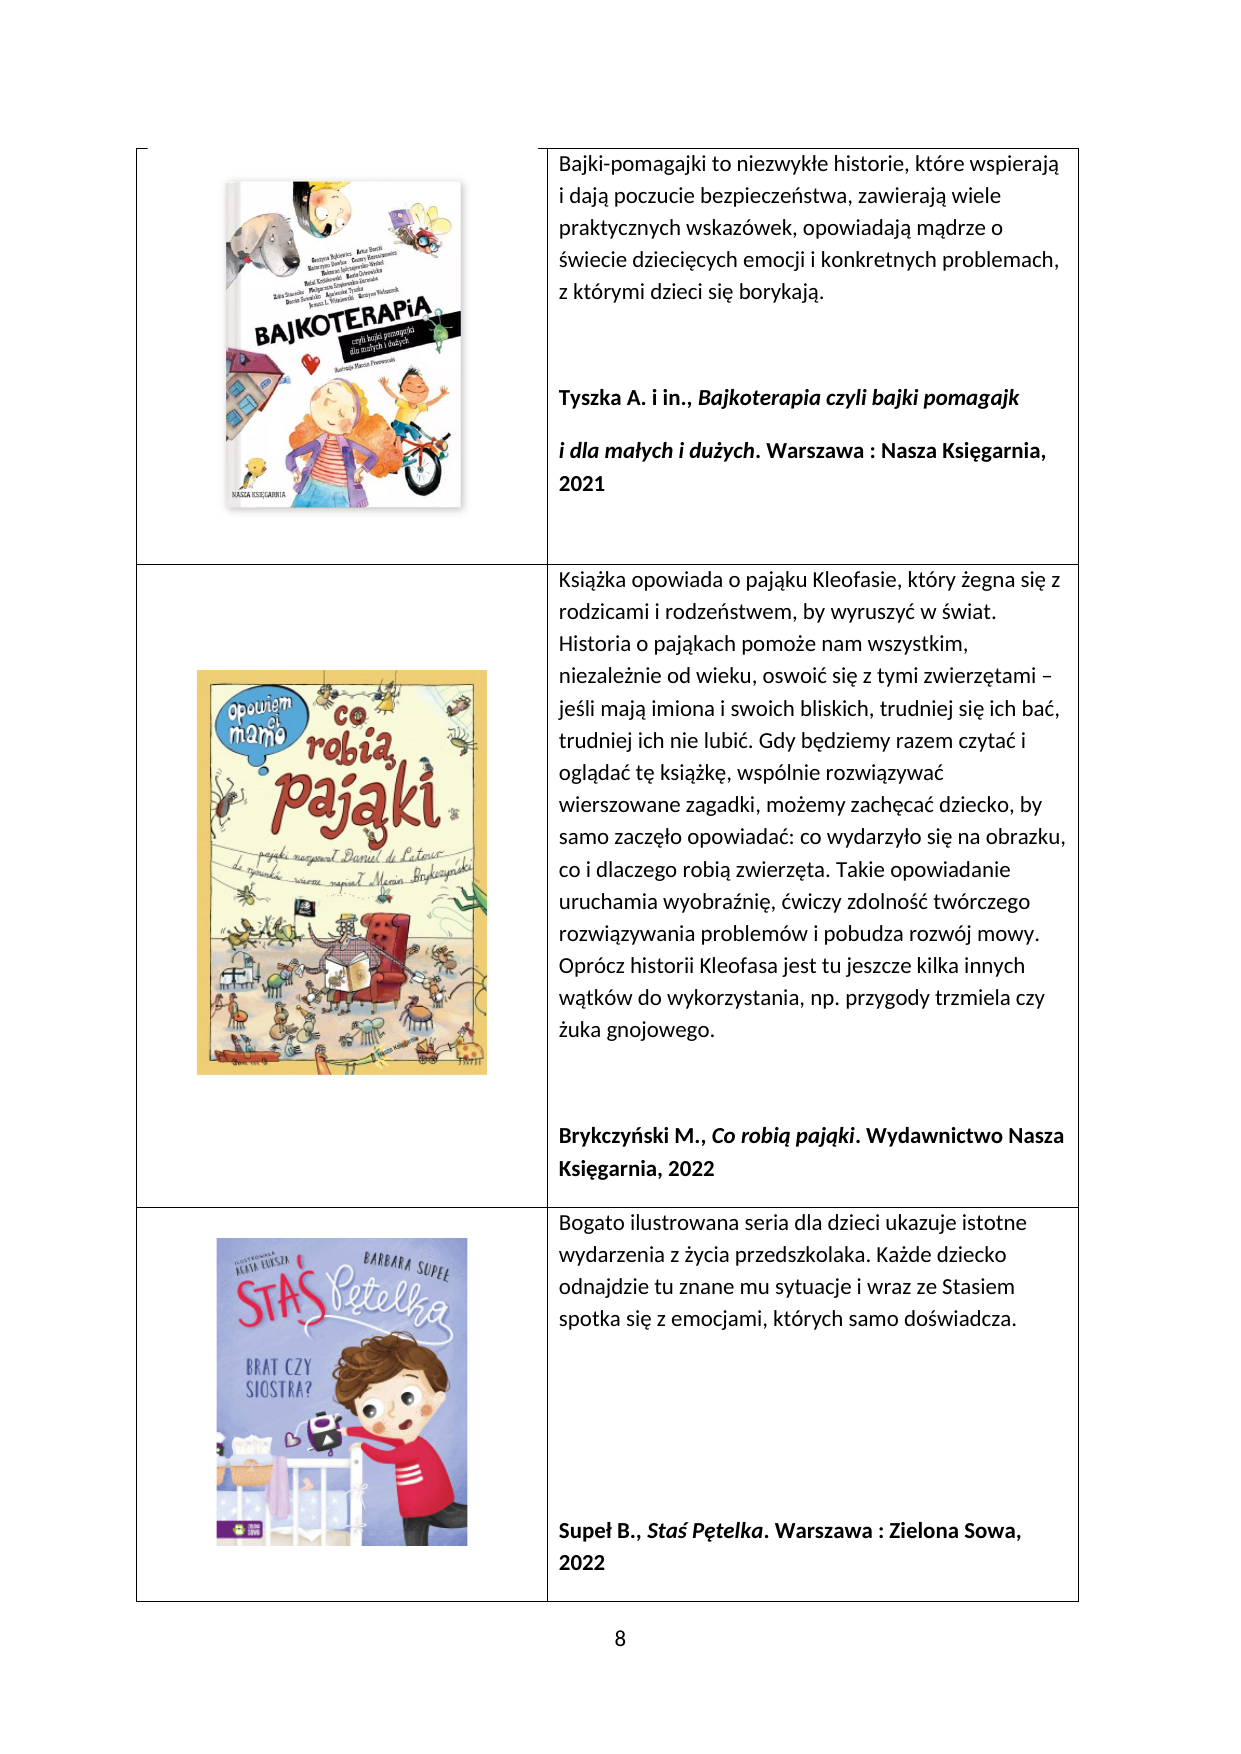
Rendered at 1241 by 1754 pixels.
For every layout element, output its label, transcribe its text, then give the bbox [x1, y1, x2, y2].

table_cell [137, 1208, 547, 1601]
picture [147, 148, 539, 540]
picture [216, 1238, 468, 1546]
table_cell Bajki-pomagajki to niezwykłe historie, które wspierają i dają poczucie bezpieczeństwa, zawierają wiele praktycznych wskazówek, opowiadają mądrze o świecie dziecięcych emocji i konkretnych problemach, z którymi dzieci się borykają. Tyszka A. i in., Bajkoterapia czyli bajki pomagajk i dla małych i dużych. Warszawa : Nasza Księgarnia, 2021 [548, 149, 1078, 564]
table_cell Bogato ilustrowana seria dla dzieci ukazuje istotne wydarzenia z życia przedszkolaka. Każde dziecko odnajdzie tu znane mu sytuacje i wraz ze Stasiem spotka się z emocjami, których samo doświadcza. Supeł B., Staś Pętelka. Warszawa : Zielona Sowa, 2022 [548, 1208, 1078, 1601]
table_cell Książka opowiada o pająku Kleofasie, który żegna się z rodzicami i rodzeństwem, by wyruszyć w świat. Historia o pająkach pomoże nam wszystkim, niezależnie od wieku, oswoić się z tymi zwierzętami – jeśli mają imiona i swoich bliskich, trudniej się ich bać, trudniej ich nie lubić. Gdy będziemy razem czytać i oglądać tę książkę, wspólnie rozwiązywać wierszowane zagadki, możemy zachęcać dziecko, by samo zaczęło opowiadać: co wydarzyło się na obrazku, co i dlaczego robią zwierzęta. Takie opowiadanie uruchamia wyobraźnię, ćwiczy zdolność twórczego rozwiązywania problemów i pobudza rozwój mowy. Oprócz historii Kleofasa jest tu jeszcze kilka innych wątków do wykorzystania, np. przygody trzmiela czy żuka gnojowego. Brykczyński M., Co robią pająki. Wydawnictwo Nasza Księgarnia, 2022 [548, 565, 1078, 1207]
table_cell [137, 565, 547, 1207]
picture [196, 670, 488, 1076]
table_cell [137, 149, 547, 564]
